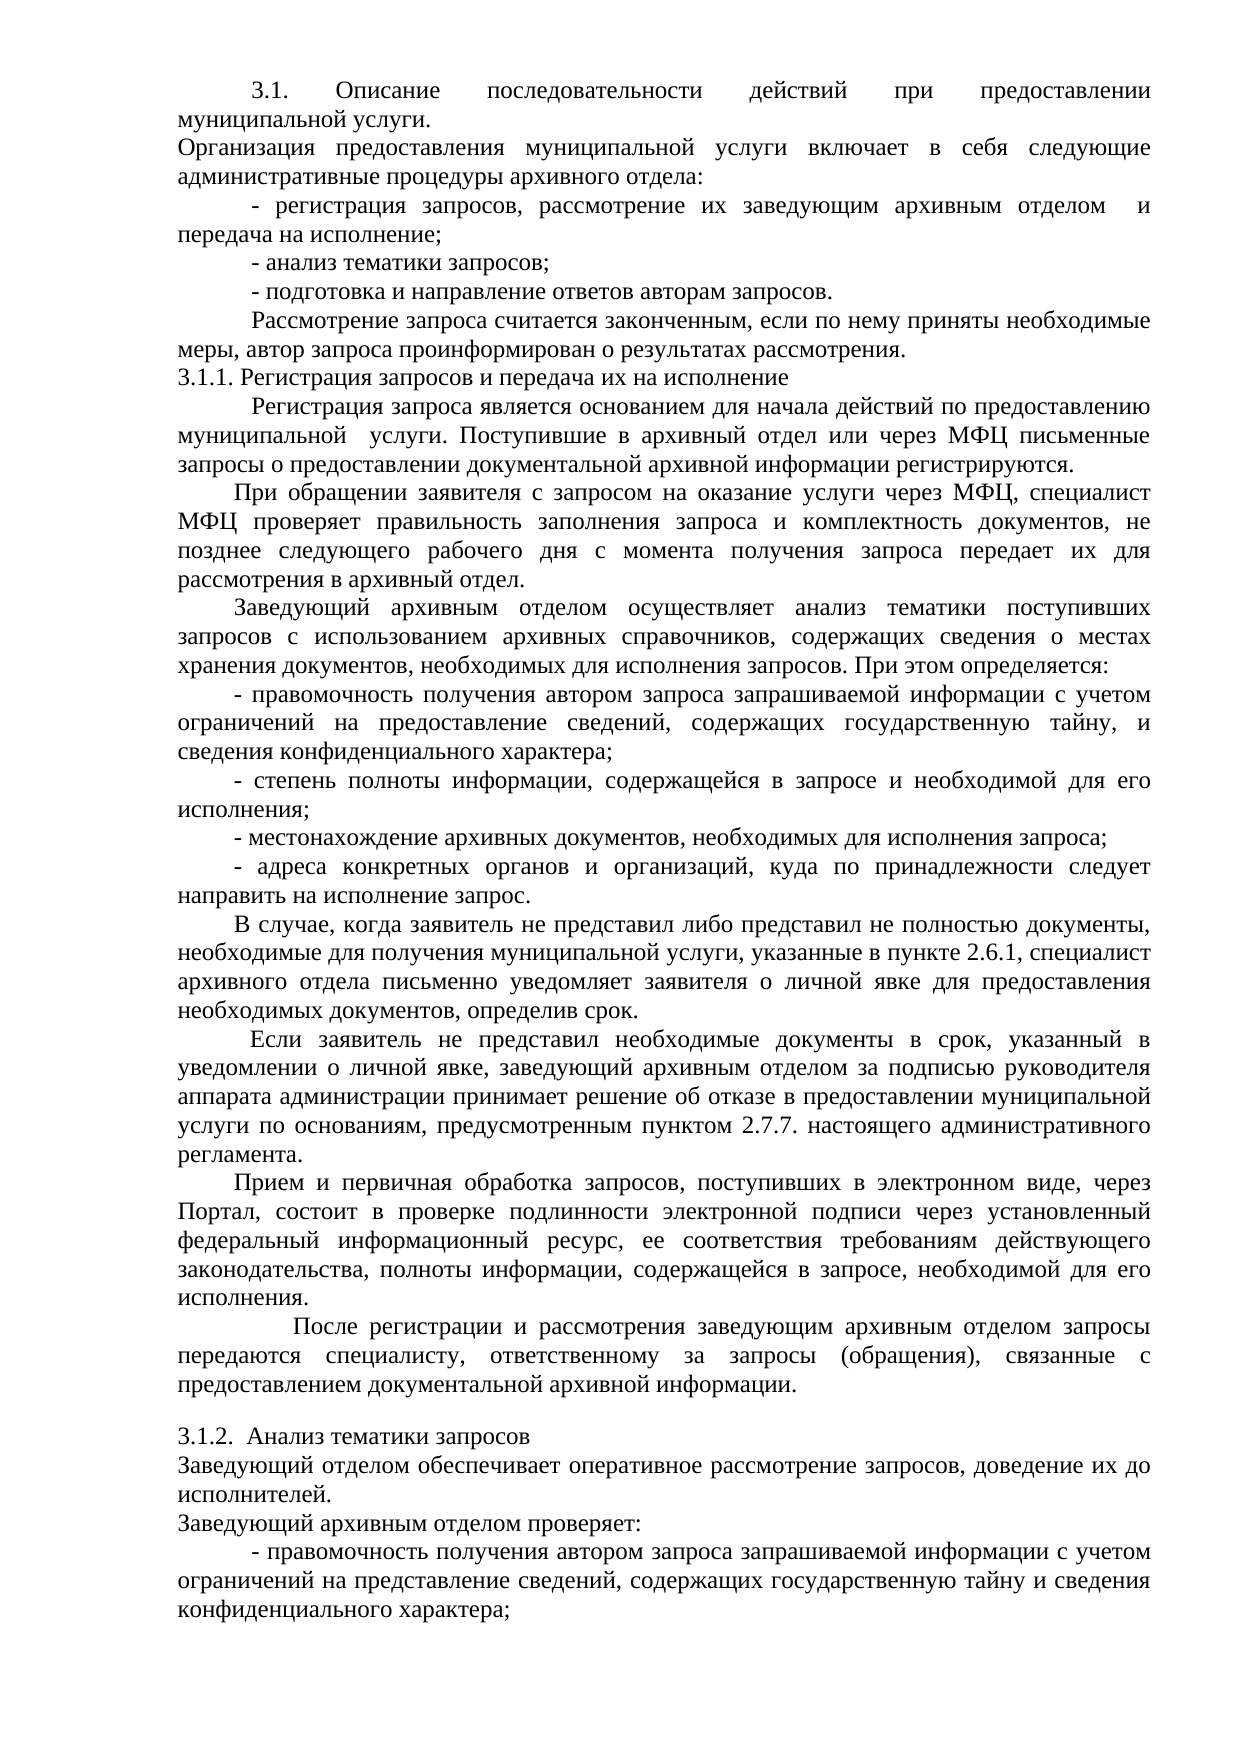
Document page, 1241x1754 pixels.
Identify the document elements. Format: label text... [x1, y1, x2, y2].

text Регистрация запроса является основанием для начала действий по предоставлению муниципальной услуги. Поступившие в архивный отдел или через МФЦ письменные запросы о предоставлении документальной архивной информации регистрируются. [177, 391, 1152, 477]
text - правомочность получения автором запроса запрашиваемой информации с учетом ограничений на представление сведений, содержащих государственную тайну и сведения конфиденциального характера; [177, 1536, 1152, 1623]
text - анализ тематики запросов; [177, 247, 1152, 276]
text 3.1. Описание последовательности действий при предоставлении муниципальной услуги. [177, 75, 1152, 132]
text - местонахождение архивных документов, необходимых для исполнения запроса; [177, 822, 1152, 851]
text 3.1.1. Регистрация запросов и передача их на исполнение [177, 362, 1152, 391]
text - регистрация запросов, рассмотрение их заведующим архивным отделом и передача на исполнение; [177, 190, 1152, 247]
text 3.1.2. Анализ тематики запросов [177, 1421, 1152, 1450]
text Если заявитель не представил необходимые документы в срок, указанный в уведомлении о личной явке, заведующий архивным отделом за подписью руководителя аппарата администрации принимает решение об отказе в предоставлении муниципальной услуги по основаниям, предусмотренным пунктом 2.7.7. настоящего административного регламента. [177, 1024, 1152, 1167]
text - подготовка и направление ответов авторам запросов. [177, 276, 1152, 305]
text Заведующий отделом обеспечивает оперативное рассмотрение запросов, доведение их до исполнителей. [177, 1450, 1152, 1508]
text - правомочность получения автором запроса запрашиваемой информации с учетом ограничений на предоставление сведений, содержащих государственную тайну, и сведения конфиденциального характера; [177, 679, 1152, 765]
text Рассмотрение запроса считается законченным, если по нему приняты необходимые меры, автор запроса проинформирован о результатах рассмотрения. [177, 305, 1152, 362]
text При обращении заявителя с запросом на оказание услуги через МФЦ, специалист МФЦ проверяет правильность заполнения запроса и комплектность документов, не позднее следующего рабочего дня с момента получения запроса передает их для рассмотрения в архивный отдел. [177, 477, 1152, 592]
text - степень полноты информации, содержащейся в запросе и необходимой для его исполнения; [177, 765, 1152, 822]
text После регистрации и рассмотрения заведующим архивным отделом запросы передаются специалисту, ответственному за запросы (обращения), связанные с предоставлением документальной архивной информации. [177, 1311, 1152, 1397]
text Прием и первичная обработка запросов, поступивших в электронном виде, через Портал, состоит в проверке подлинности электронной подписи через установленный федеральный информационный ресурс, ее соответствия требованиям действующего законодательства, полноты информации, содержащейся в запросе, необходимой для его исполнения. [177, 1167, 1152, 1311]
text В случае, когда заявитель не представил либо представил не полностью документы, необходимые для получения муниципальной услуги, указанные в пункте 2.6.1, специалист архивного отдела письменно уведомляет заявителя о личной явке для предоставления необходимых документов, определив срок. [177, 909, 1152, 1024]
text Заведующий архивным отделом осуществляет анализ тематики поступивших запросов с использованием архивных справочников, содержащих сведения о местах хранения документов, необходимых для исполнения запросов. При этом определяется: [177, 592, 1152, 679]
text Организация предоставления муниципальной услуги включает в себя следующие административные процедуры архивного отдела: [177, 132, 1152, 190]
text Заведующий архивным отделом проверяет: [177, 1508, 1152, 1536]
text - адреса конкретных органов и организаций, куда по принадлежности следует направить на исполнение запрос. [177, 851, 1152, 909]
